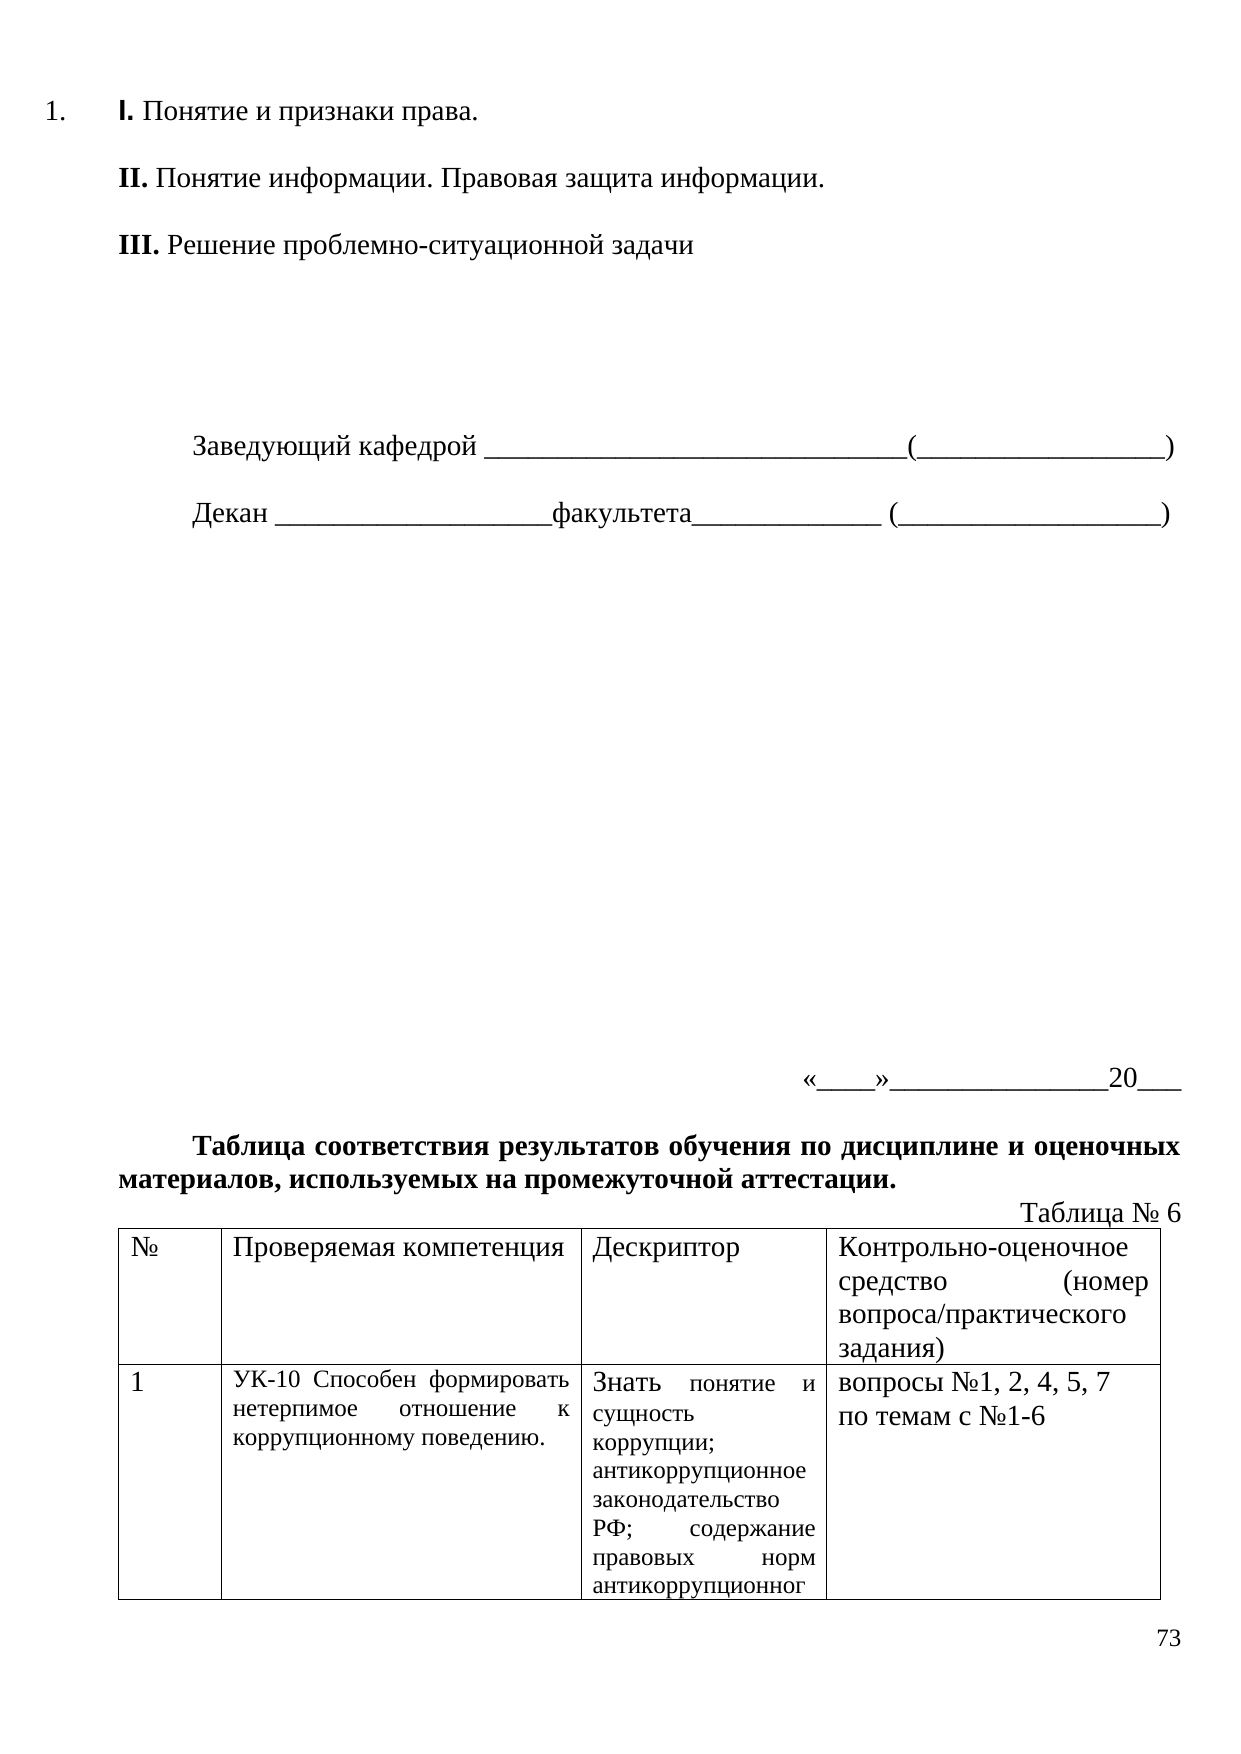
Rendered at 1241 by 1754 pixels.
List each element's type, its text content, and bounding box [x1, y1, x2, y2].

text Декан ___________________факультета_____________ (__________________) [118, 495, 1181, 557]
text III. Решение проблемно-ситуационной задачи [118, 227, 1181, 260]
text Таблица соответствия результатов обучения по дисциплине и оценочных материалов, используемых на промежуточной аттестации. [118, 1128, 1181, 1195]
table_header Контрольно-оценочное средство (номер вопроса/практического задания) [827, 1229, 1160, 1363]
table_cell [827, 1365, 1160, 1599]
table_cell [222, 1365, 581, 1599]
text Заведующий кафедрой _____________________________(_________________) [118, 428, 1181, 462]
list I. Понятие и признаки права. [44, 93, 1181, 126]
text II. Понятие информации. Правовая защита информации. [118, 160, 1181, 193]
table_header Проверяемая компетенция [222, 1229, 581, 1363]
table_header Дескриптор [582, 1229, 826, 1363]
text «____»_______________20___ [118, 1061, 1181, 1094]
text Таблица № 6 [118, 1195, 1181, 1228]
table_cell 1 [119, 1365, 221, 1599]
table_header № [119, 1229, 221, 1363]
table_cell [582, 1365, 826, 1599]
